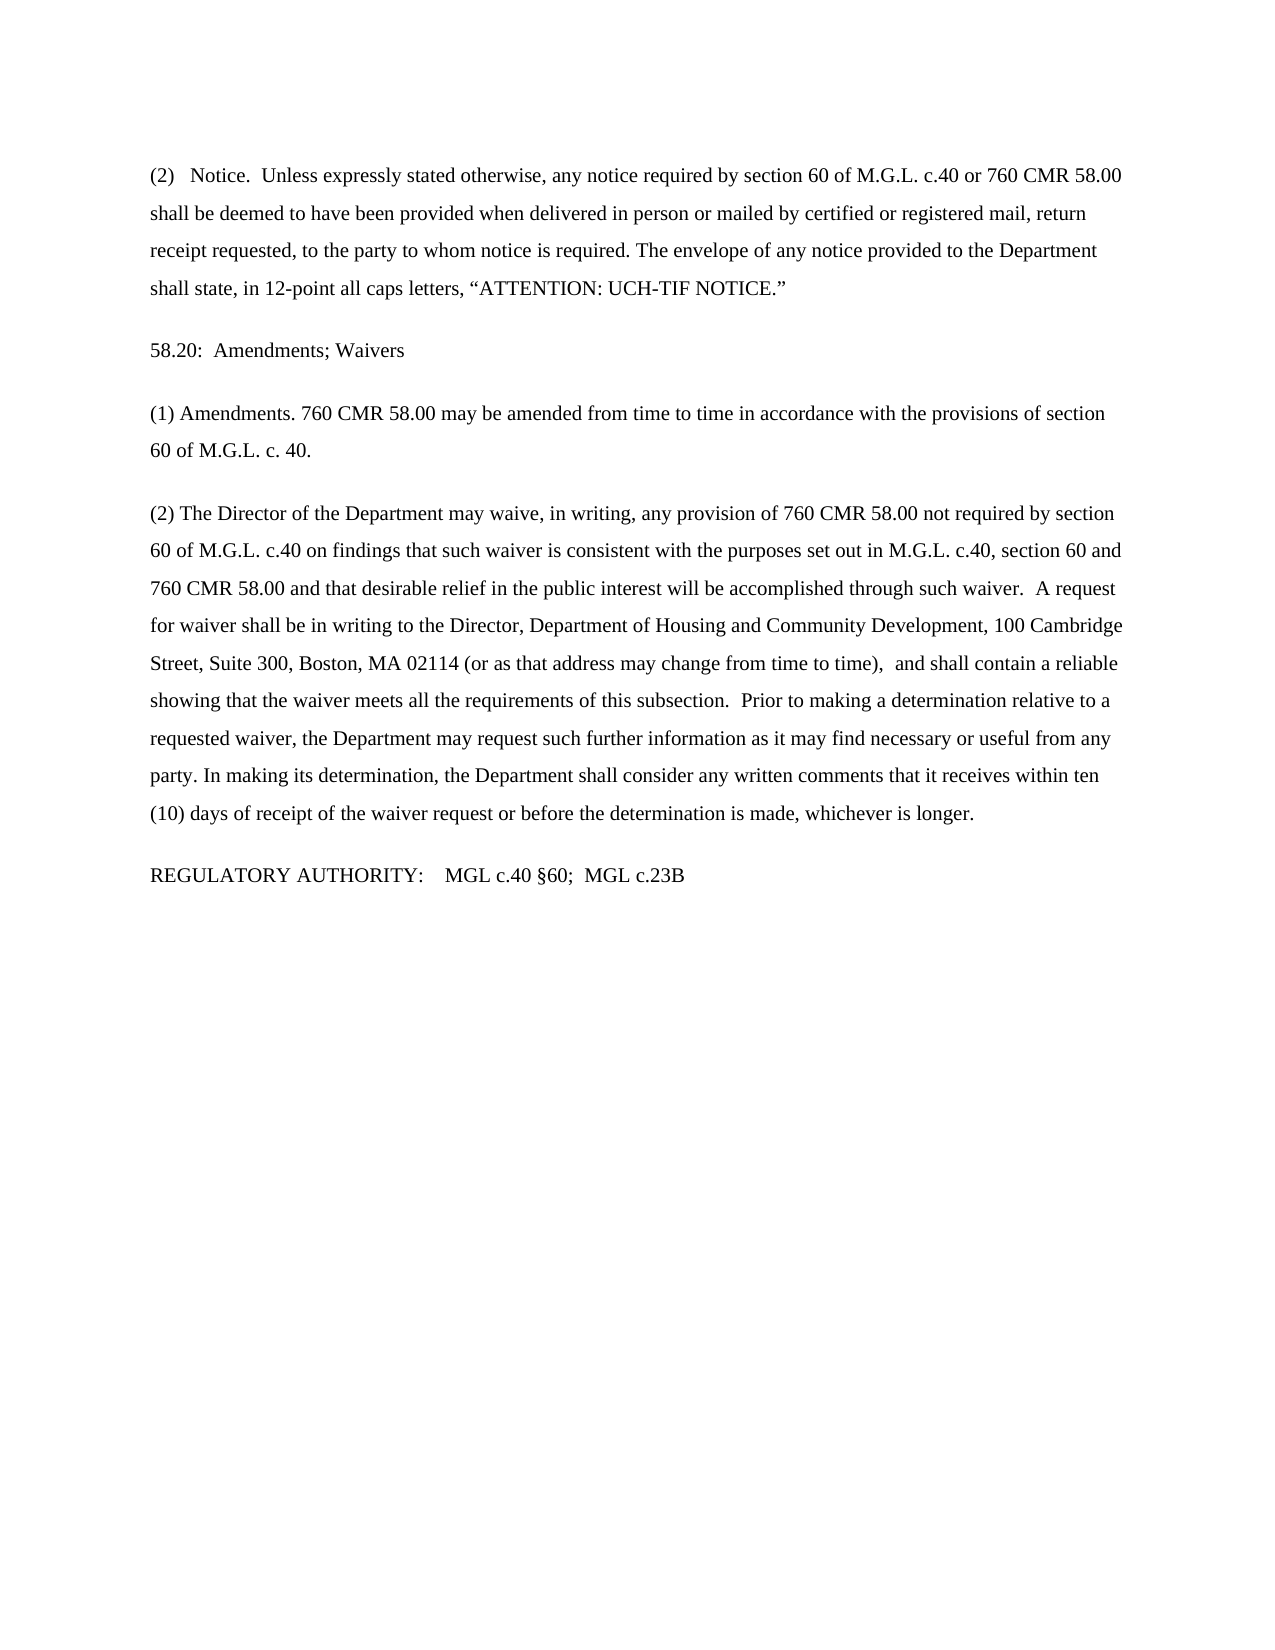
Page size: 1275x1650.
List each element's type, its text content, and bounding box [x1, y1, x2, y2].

text REGULATORY AUTHORITY: MGL c.40 §60; MGL c.23B [150, 850, 1125, 887]
text (2) Notice. Unless expressly stated otherwise, any notice required by section 60 of M.G.L. c.40 or 760 CMR 58.00 shall be deemed to have been provided when delivered in person or mailed by certified or registered mail, return receipt requested, to the party to whom notice is required. The envelope of any notice provided to the Department shall state, in 12-point all caps letters, “ATTENTION: UCH-TIF NOTICE.” [150, 150, 1125, 300]
text (2) The Director of the Department may waive, in writing, any provision of 760 CMR 58.00 not required by section 60 of M.G.L. c.40 on findings that such waiver is consistent with the purposes set out in M.G.L. c.40, section 60 and 760 CMR 58.00 and that desirable relief in the public interest will be accomplished through such waiver. A request for waiver shall be in writing to the Director, Department of Housing and Community Development, 100 Cambridge Street, Suite 300, Boston, MA 02114 (or as that address may change from time to time), and shall contain a reliable showing that the waiver meets all the requirements of this subsection. Prior to making a determination relative to a requested waiver, the Department may request such further information as it may find necessary or useful from any party. In making its determination, the Department shall consider any written comments that it receives within ten (10) days of receipt of the waiver request or before the determination is made, whichever is longer. [150, 487, 1125, 825]
text (1) Amendments. 760 CMR 58.00 may be amended from time to time in accordance with the provisions of section 60 of M.G.L. c. 40. [150, 387, 1125, 462]
text 58.20: Amendments; Waivers [150, 325, 1125, 362]
